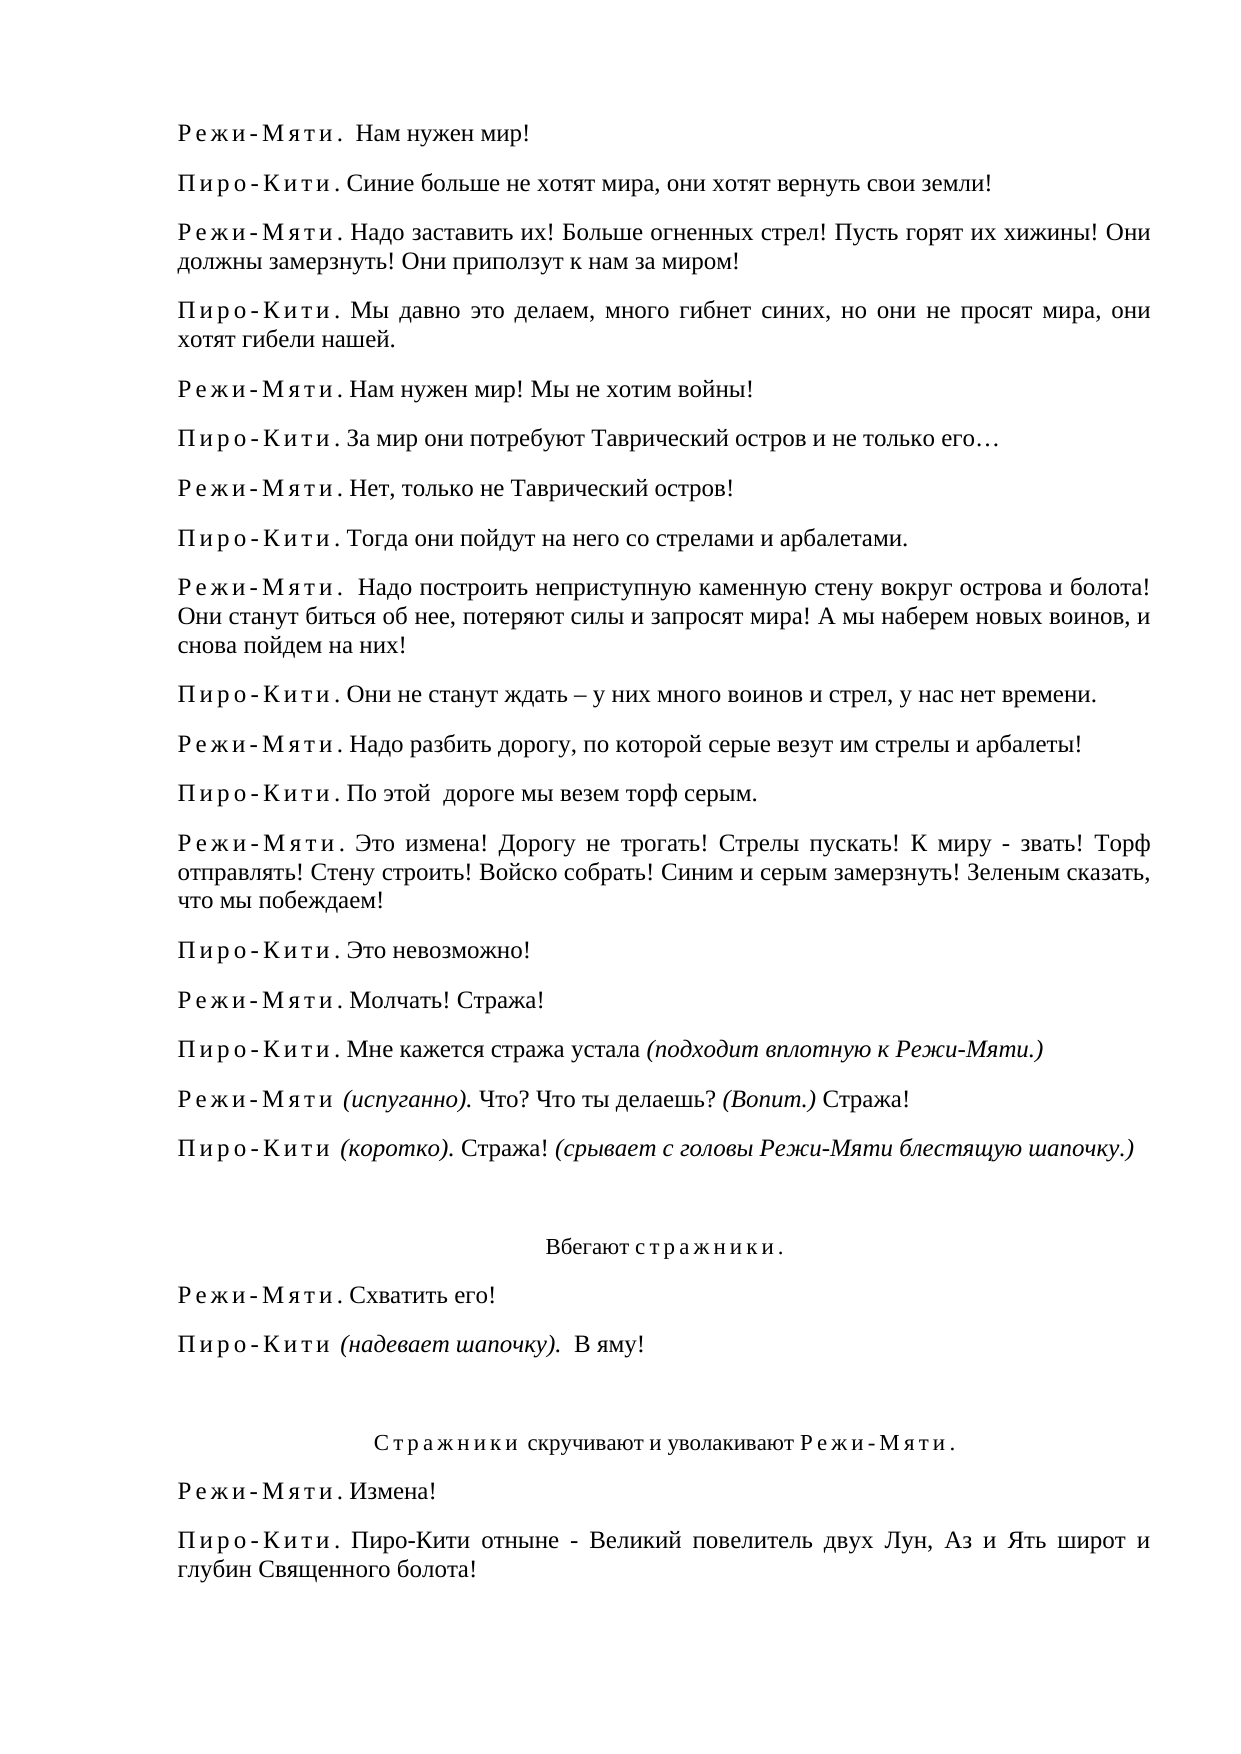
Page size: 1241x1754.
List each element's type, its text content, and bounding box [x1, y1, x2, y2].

text Режи-Мяти. Измена! [177, 1476, 1152, 1504]
text Режи-Мяти. Нам нужен мир! Мы не хотим войны! [177, 374, 1152, 403]
text Пиро-Кити. Пиро-Кити отныне - Великий повелитель двух Лун, Аз и Ять широт и глубин Священного болота! [177, 1525, 1152, 1583]
text Пиро-Кити (надевает шапочку). В яму! [177, 1329, 1152, 1358]
text Пиро-Кити. Мне кажется стража устала (подходит вплотную к Режи-Мяти.) [177, 1034, 1152, 1063]
text Режи-Мяти. Надо построить неприступную каменную стену вокруг острова и болота! Они станут биться об нее, потеряют силы и запросят мира! А мы наберем новых воинов, и снова пойдем на них! [177, 572, 1152, 658]
text Пиро-Кити. По этой дороге мы везем торф серым. [177, 778, 1152, 807]
text Пиро-Кити. Синие больше не хотят мира, они хотят вернуть свои земли! [177, 168, 1152, 196]
text Режи-Мяти. Нет, только не Таврический остров! [177, 473, 1152, 502]
text Стражники скручивают и уволакивают Режи-Мяти. [177, 1429, 1152, 1455]
text Пиро-Кити. Мы давно это делаем, много гибнет синих, но они не просят мира, они хотят гибели нашей. [177, 296, 1152, 353]
text Вбегают стражники. [177, 1233, 1152, 1259]
text Пиро-Кити. Это невозможно! [177, 935, 1152, 964]
text Режи-Мяти. Схватить его! [177, 1280, 1152, 1309]
text Режи-Мяти. Надо разбить дорогу, по которой серые везут им стрелы и арбалеты! [177, 729, 1152, 758]
text Пиро-Кити (коротко). Стража! (срывает с головы Режи-Мяти блестящую шапочку.) [177, 1133, 1152, 1162]
text Режи-Мяти. Молчать! Стража! [177, 985, 1152, 1013]
text Пиро-Кити. Тогда они пойдут на него со стрелами и арбалетами. [177, 523, 1152, 551]
text Пиро-Кити. Они не станут ждать – у них много воинов и стрел, у нас нет времени. [177, 679, 1152, 708]
text Режи-Мяти. Надо заставить их! Больше огненных стрел! Пусть горят их хижины! Они должны замерзнуть! Они приползут к нам за миром! [177, 217, 1152, 275]
text Пиро-Кити. За мир они потребуют Таврический остров и не только его… [177, 423, 1152, 452]
text Режи-Мяти. Нам нужен мир! [177, 118, 1152, 147]
text Режи-Мяти. Это измена! Дорогу не трогать! Стрелы пускать! К миру - звать! Торф отправлять! Стену строить! Войско собрать! Синим и серым замерзнуть! Зеленым сказать, что мы побеждаем! [177, 828, 1152, 914]
text Режи-Мяти (испуганно). Что? Что ты делаешь? (Вопит.) Стража! [177, 1084, 1152, 1113]
